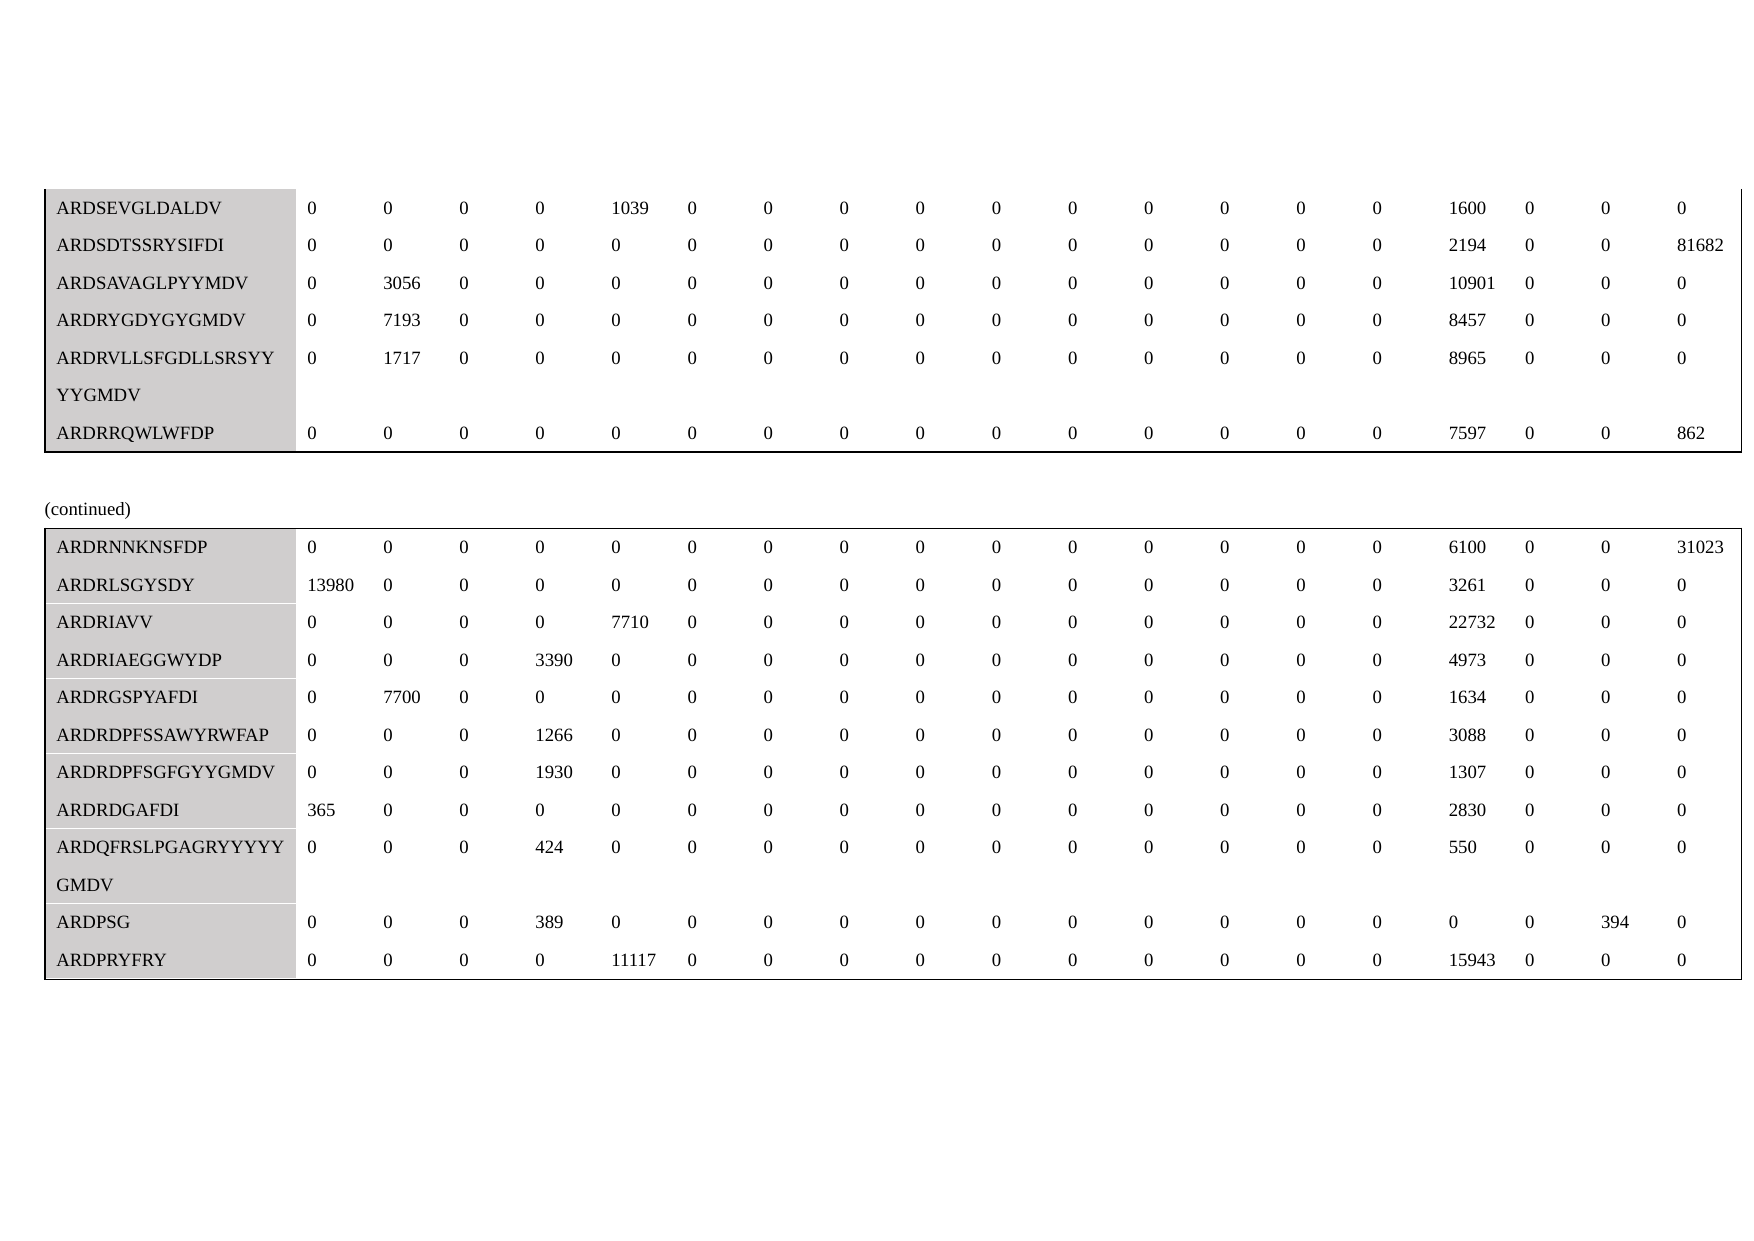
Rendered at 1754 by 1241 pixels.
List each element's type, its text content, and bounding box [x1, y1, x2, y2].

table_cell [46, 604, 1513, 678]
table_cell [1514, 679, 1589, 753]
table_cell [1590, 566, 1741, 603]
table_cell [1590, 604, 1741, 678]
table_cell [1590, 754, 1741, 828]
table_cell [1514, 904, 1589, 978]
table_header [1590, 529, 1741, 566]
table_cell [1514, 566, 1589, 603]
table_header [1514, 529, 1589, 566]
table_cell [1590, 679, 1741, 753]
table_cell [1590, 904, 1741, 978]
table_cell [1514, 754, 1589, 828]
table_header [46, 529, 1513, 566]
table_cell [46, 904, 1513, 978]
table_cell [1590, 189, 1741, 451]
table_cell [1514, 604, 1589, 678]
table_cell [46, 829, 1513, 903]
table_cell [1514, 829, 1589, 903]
text (continued) [44, 490, 1742, 527]
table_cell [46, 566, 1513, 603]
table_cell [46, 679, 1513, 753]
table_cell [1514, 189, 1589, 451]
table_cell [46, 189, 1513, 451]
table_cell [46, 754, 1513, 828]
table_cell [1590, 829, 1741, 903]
